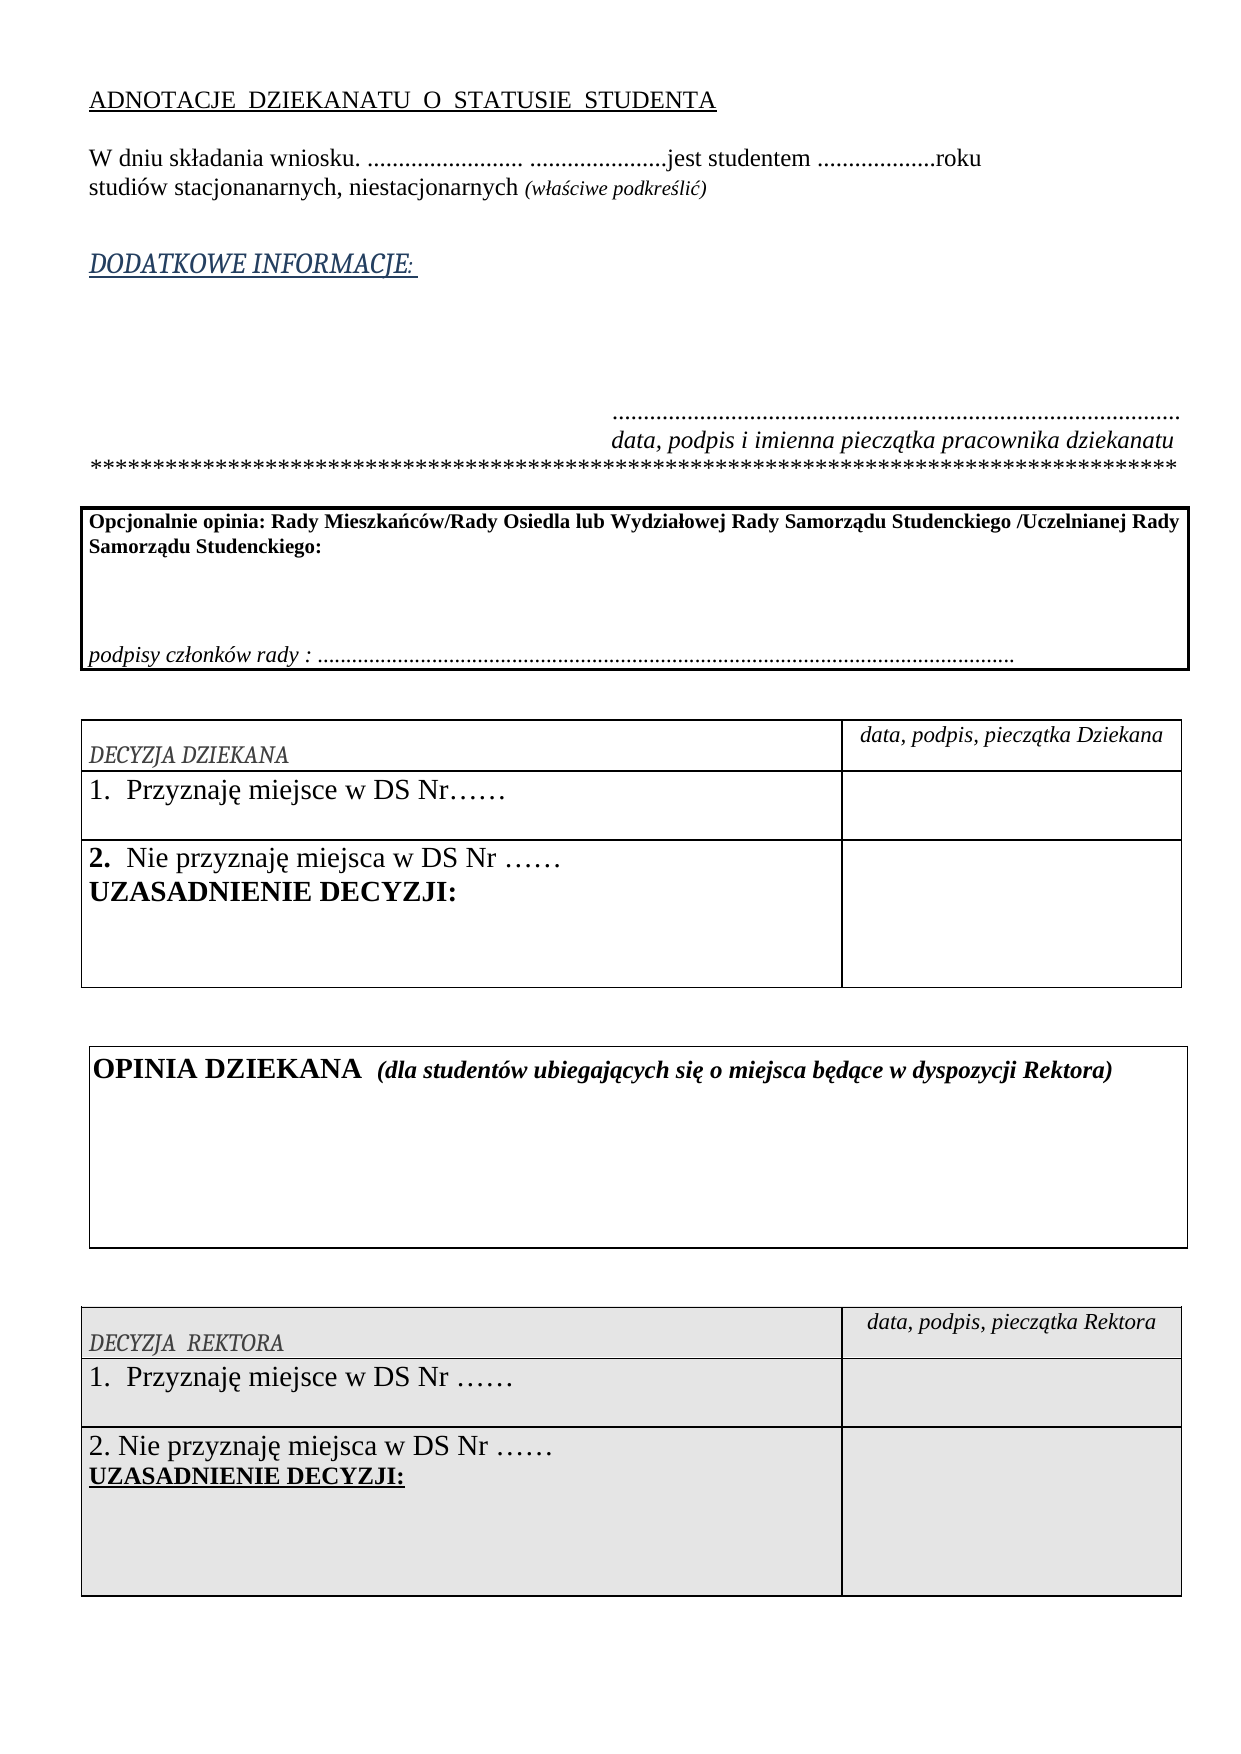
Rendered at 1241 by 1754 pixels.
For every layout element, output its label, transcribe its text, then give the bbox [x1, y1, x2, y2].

table_cell 2. Nie przyznaję miejsca w DS Nr …… UZASADNIENIE DECYZJI: [82, 1428, 841, 1595]
text ........................................................................................... [89, 396, 1181, 425]
table_cell [843, 1359, 1181, 1426]
text OPINIA DZIEKANA (dla studentów ubiegających się o miejsca będące w dyspozycji Rektora) [90, 1049, 1187, 1085]
text W dniu składania wniosku. ......................... ......................jest studentem ...................roku [89, 143, 1181, 172]
text data, podpis i imienna pieczątka pracownika dziekanatu [531, 425, 1181, 453]
table_cell [843, 772, 1181, 839]
table_cell Przyznaję miejsce w DS Nr …… [82, 1359, 841, 1426]
table_header DECYZJA REKTORA [82, 1308, 841, 1357]
subtitle DODATKOWE INFORMACJE: [89, 247, 1181, 281]
table_header data, podpis, pieczątka Rektora [843, 1308, 1181, 1357]
table_header DECYZJA DZIEKANA [82, 721, 841, 770]
table_header Opcjonalnie opinia: Rady Mieszkańców/Rady Osiedla lub Wydziałowej Rady Samorządu Studenckiego /Uczelnianej Rady Samorządu Studenckiego: podpisy członków rady : .......................................................................................................................... [83, 510, 1187, 668]
table_header data, podpis, pieczątka Dziekana [843, 721, 1181, 770]
text *************************************************************************************** [89, 453, 1181, 482]
table_cell [843, 841, 1181, 987]
text studiów stacjonanarnych, niestacjonarnych (właściwe podkreślić) [89, 172, 1181, 200]
table_cell Przyznaję miejsce w DS Nr…… [82, 772, 841, 839]
table_cell Nie przyznaję miejsca w DS Nr …… UZASADNIENIE DECYZJI: [82, 841, 841, 987]
text ADNOTACJE DZIEKANATU O STATUSIE STUDENTA [89, 85, 1181, 114]
table_cell [843, 1428, 1181, 1595]
